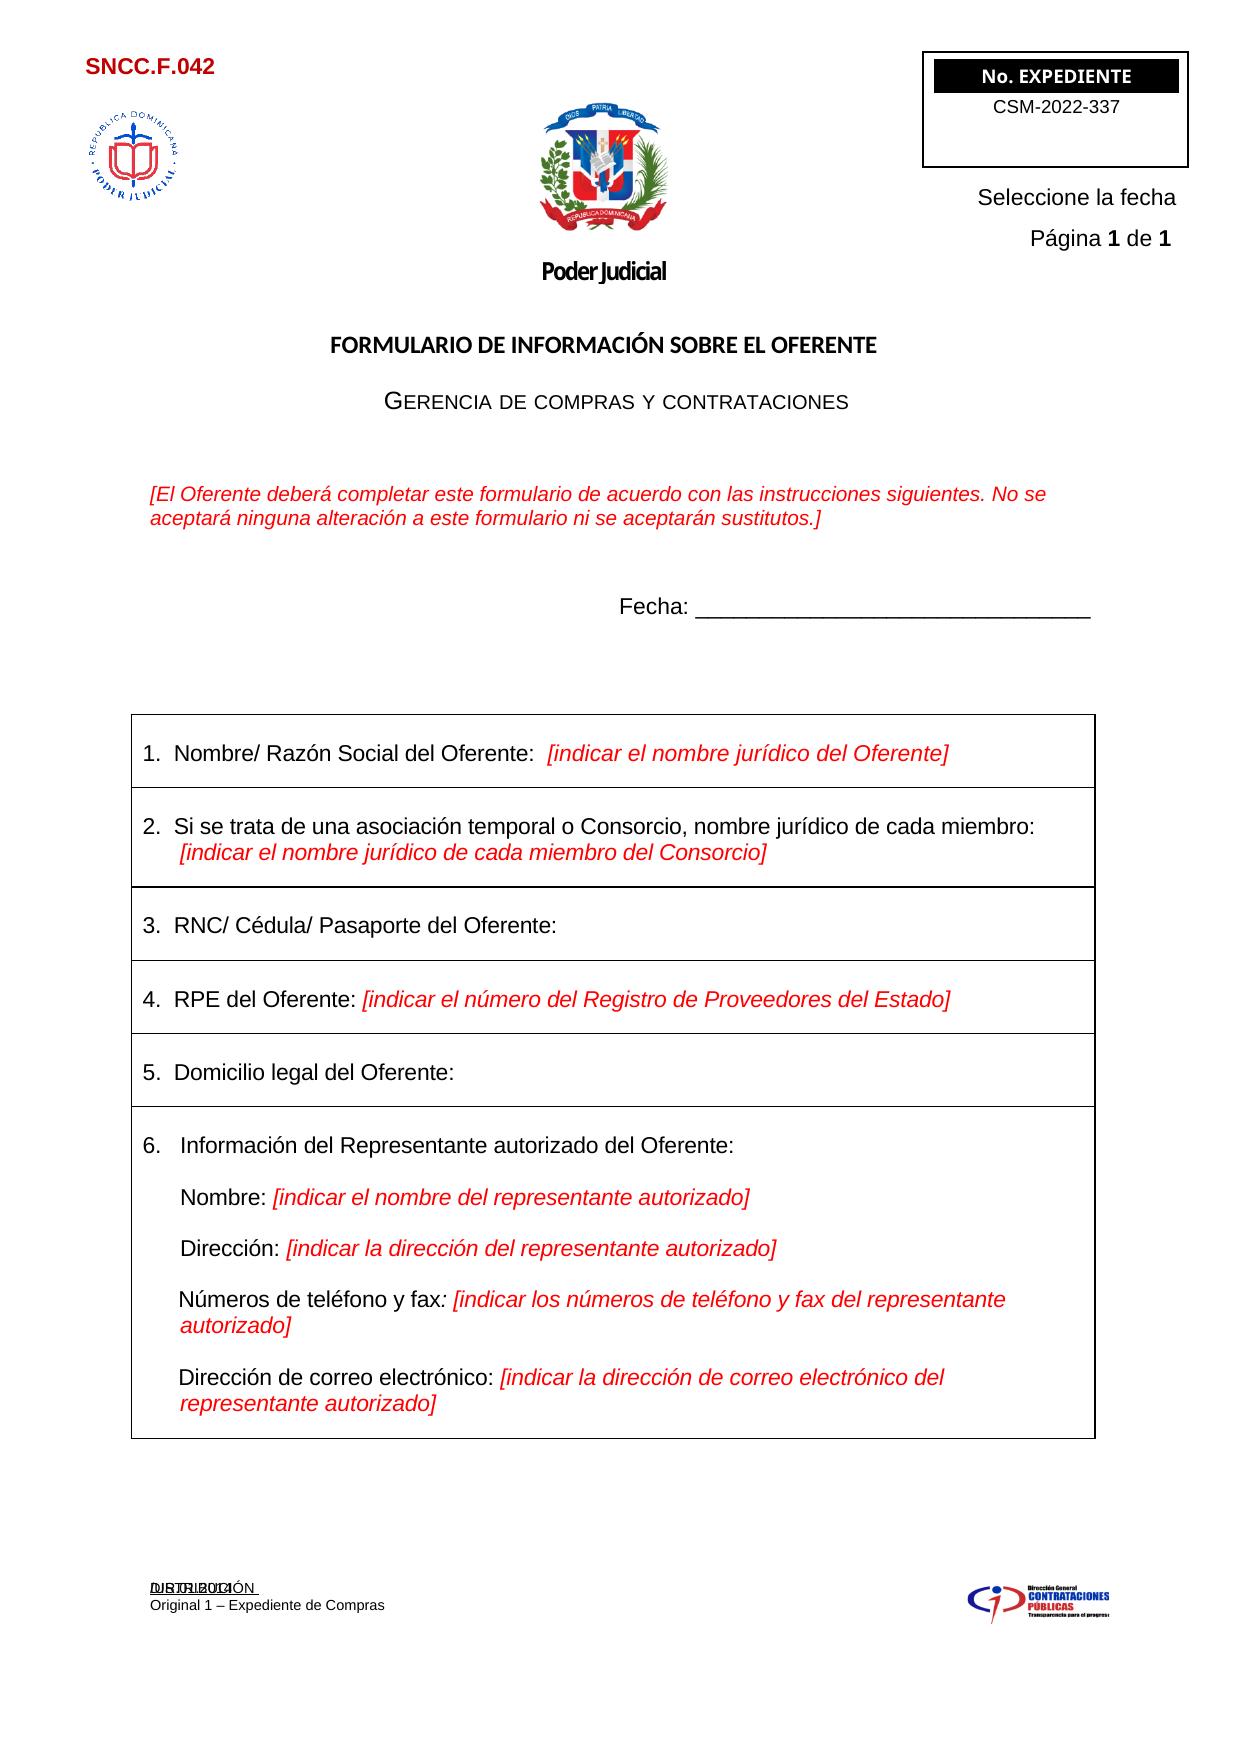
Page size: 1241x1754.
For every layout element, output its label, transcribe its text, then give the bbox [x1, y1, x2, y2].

text Fecha: _______________________________ [150, 593, 1090, 619]
table_cell 5. Domicilio legal del Oferente: [132, 1034, 1094, 1106]
table_cell 6. Información del Representante autorizado del Oferente: Nombre: [indicar el nombre del representante autorizado] Dirección: [indicar la dirección del representante autorizado] Números de teléfono y fax: [indicar los números de teléfono y fax del representante autorizado] Dirección de correo electrónico: [indicar la dirección de correo electrónico del representante autorizado] [132, 1107, 1094, 1437]
picture [78, 101, 188, 211]
text [El Oferente deberá completar este formulario de acuerdo con las instrucciones siguientes. No se aceptará ninguna alteración a este formulario ni se aceptarán sustitutos.] [150, 482, 1090, 530]
picture [539, 102, 669, 231]
table_header 1. Nombre/ Razón Social del Oferente: [indicar el nombre jurídico del Oferente] [132, 715, 1094, 787]
table_cell 2. Si se trata de una asociación temporal o Consorcio, nombre jurídico de cada miembro: [indicar el nombre jurídico de cada miembro del Consorcio] [132, 788, 1094, 886]
table_cell 3. RNC/ Cédula/ Pasaporte del Oferente: [132, 888, 1094, 959]
picture [967, 1585, 1110, 1624]
table_cell 4. RPE del Oferente: [indicar el número del Registro de Proveedores del Estado] [132, 961, 1094, 1033]
